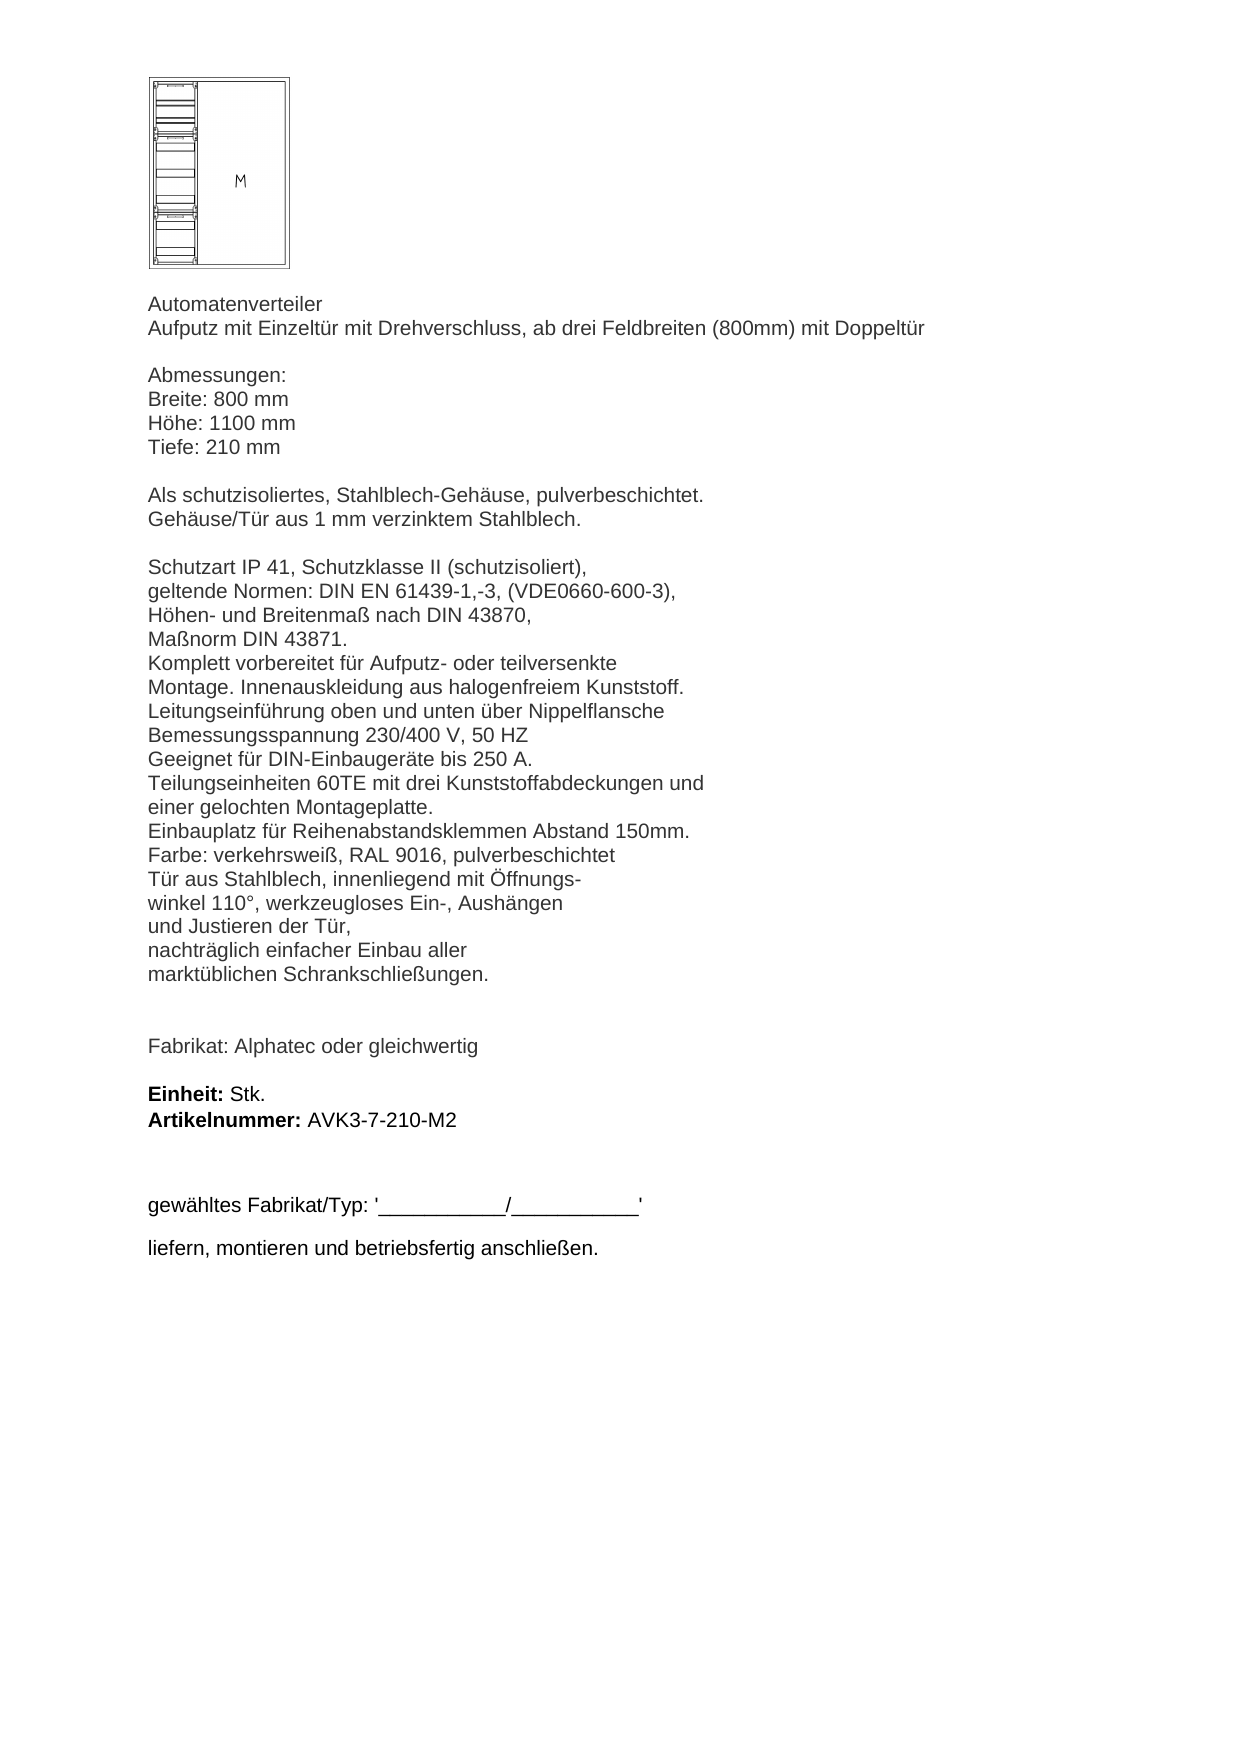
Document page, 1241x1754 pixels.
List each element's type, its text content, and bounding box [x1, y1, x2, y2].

text Leitungseinführung oben und unten über Nippelflansche [148, 699, 1093, 723]
text liefern, montieren und betriebsfertig anschließen. [148, 1235, 1093, 1259]
text und Justieren der Tür, [148, 914, 1093, 938]
text marktüblichen Schrankschließungen. [148, 962, 1093, 986]
text Höhen- und Breitenmaß nach DIN 43870, [148, 603, 1093, 627]
text Fabrikat: Alphatec oder gleichwertig [148, 1034, 1093, 1058]
text Gehäuse/Tür aus 1 mm verzinktem Stahlblech. [148, 507, 1093, 531]
text Breite: 800 mm [148, 387, 1093, 411]
text winkel 110°, werkzeugloses Ein-, Aushängen [148, 890, 1093, 914]
text Als schutzisoliertes, Stahlblech-Gehäuse, pulverbeschichtet. [148, 483, 1093, 507]
text Tür aus Stahlblech, innenliegend mit Öffnungs- [148, 866, 1093, 890]
text Montage. Innenauskleidung aus halogenfreiem Kunststoff. [148, 675, 1093, 699]
text geltende Normen: DIN EN 61439-1,-3, (VDE0660-600-3), [148, 579, 1093, 603]
text Automatenverteiler Aufputz mit Einzeltür mit Drehverschluss, ab drei Feldbreiten (800mm) mit Doppeltür [148, 291, 1093, 339]
text Geeignet für DIN-Einbaugeräte bis 250 A. [148, 747, 1093, 771]
text Abmessungen: [148, 363, 1093, 387]
text Bemessungsspannung 230/400 V, 50 HZ [148, 723, 1093, 747]
text Farbe: verkehrsweiß, RAL 9016, pulverbeschichtet [148, 842, 1093, 866]
text gewähltes Fabrikat/Typ: '___________/___________' [148, 1193, 1093, 1217]
text Maßnorm DIN 43871. [148, 627, 1093, 651]
text nachträglich einfacher Einbau aller [148, 938, 1093, 962]
text Höhe: 1100 mm [148, 411, 1093, 435]
picture [147, 75, 292, 269]
text Teilungseinheiten 60TE mit drei Kunststoffabdeckungen und [148, 771, 1093, 794]
text Tiefe: 210 mm [148, 435, 1093, 459]
text Schutzart IP 41, Schutzklasse II (schutzisoliert), [148, 555, 1093, 579]
text Komplett vorbereitet für Aufputz- oder teilversenkte [148, 651, 1093, 675]
text Einheit: Stk. Artikelnummer: AVK3-7-210-M2 [148, 1082, 1093, 1132]
text einer gelochten Montageplatte. [148, 794, 1093, 818]
text Einbauplatz für Reihenabstandsklemmen Abstand 150mm. [148, 818, 1093, 842]
